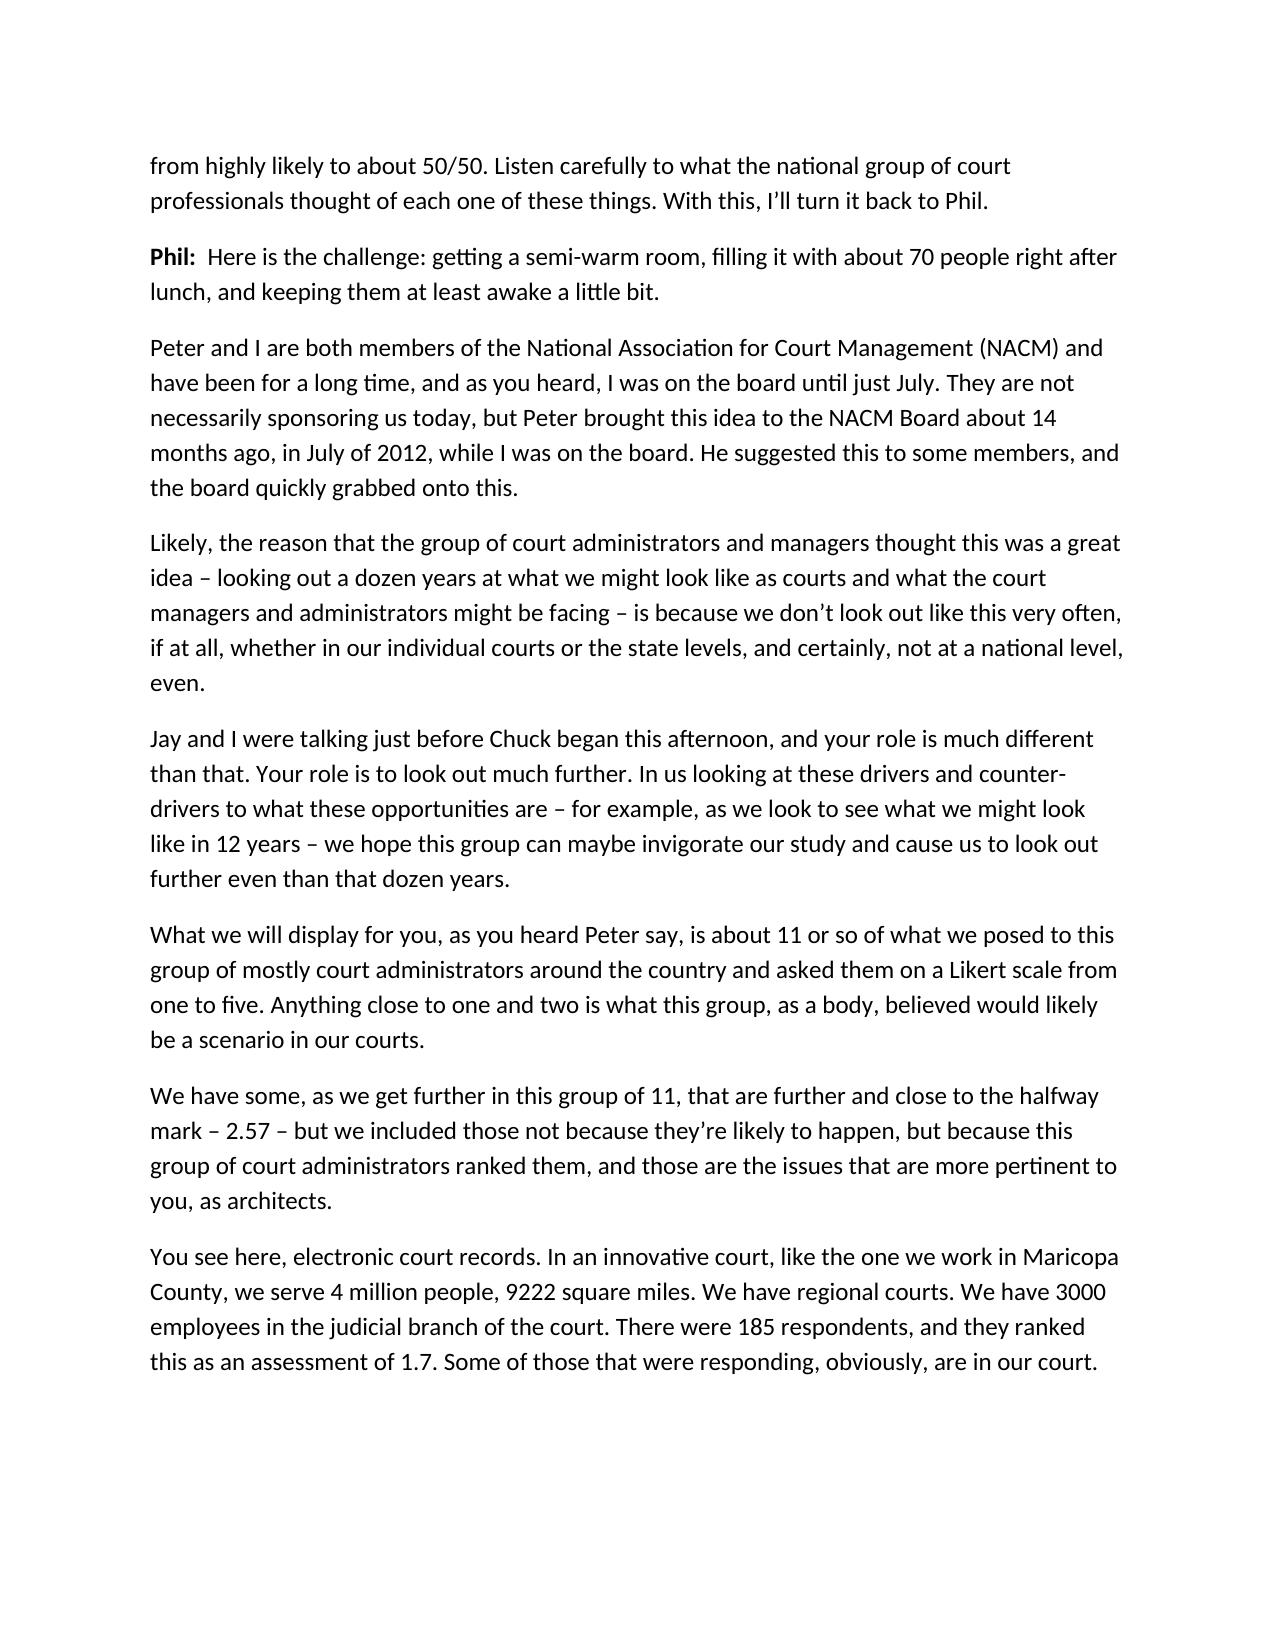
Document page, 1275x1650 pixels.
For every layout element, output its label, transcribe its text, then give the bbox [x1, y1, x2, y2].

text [150, 150, 1125, 216]
text Phil: Here is the challenge: getting a semi-warm room, filling it with about 70 people right after lunch, and keeping them at least awake a little bit. [150, 241, 1125, 306]
text What we will display for you, as you heard Peter say, is about 11 or so of what we posed to this group of mostly court administrators around the country and asked them on a Likert scale from one to five. Anything close to one and two is what this group, as a body, believed would likely be a scenario in our courts. [150, 919, 1125, 1055]
text Peter and I are both members of the National Association for Court Management (NACM) and have been for a long time, and as you heard, I was on the board until just July. They are not necessarily sponsoring us today, but Peter brought this idea to the NACM Board about 14 months ago, in July of 2012, while I was on the board. He suggested this to some members, and the board quickly grabbed onto this. [150, 332, 1125, 502]
text Jay and I were talking just before Chuck began this afternoon, and your role is much different than that. Your role is to look out much further. In us looking at these drivers and counter-drivers to what these opportunities are – for example, as we look to see what we might look like in 12 years – we hope this group can maybe invigorate our study and cause us to look out further even than that dozen years. [150, 723, 1125, 894]
text We have some, as we get further in this group of 11, that are further and close to the halfway mark – 2.57 – but we included those not because they’re likely to happen, but because this group of court administrators ranked them, and those are the issues that are more pertinent to you, as architects. [150, 1080, 1125, 1216]
text You see here, electronic court records. In an innovative court, like the one we work in Maricopa County, we serve 4 million people, 9222 square miles. We have regional courts. We have 3000 employees in the judicial branch of the court. There were 185 respondents, and they ranked this as an assessment of 1.7. Some of those that were responding, obviously, are in our court. [150, 1241, 1125, 1376]
text Likely, the reason that the group of court administrators and managers thought this was a great idea – looking out a dozen years at what we might look like as courts and what the court managers and administrators might be facing – is because we don’t look out like this very often, if at all, whether in our individual courts or the state levels, and certainly, not at a national level, even. [150, 527, 1125, 698]
